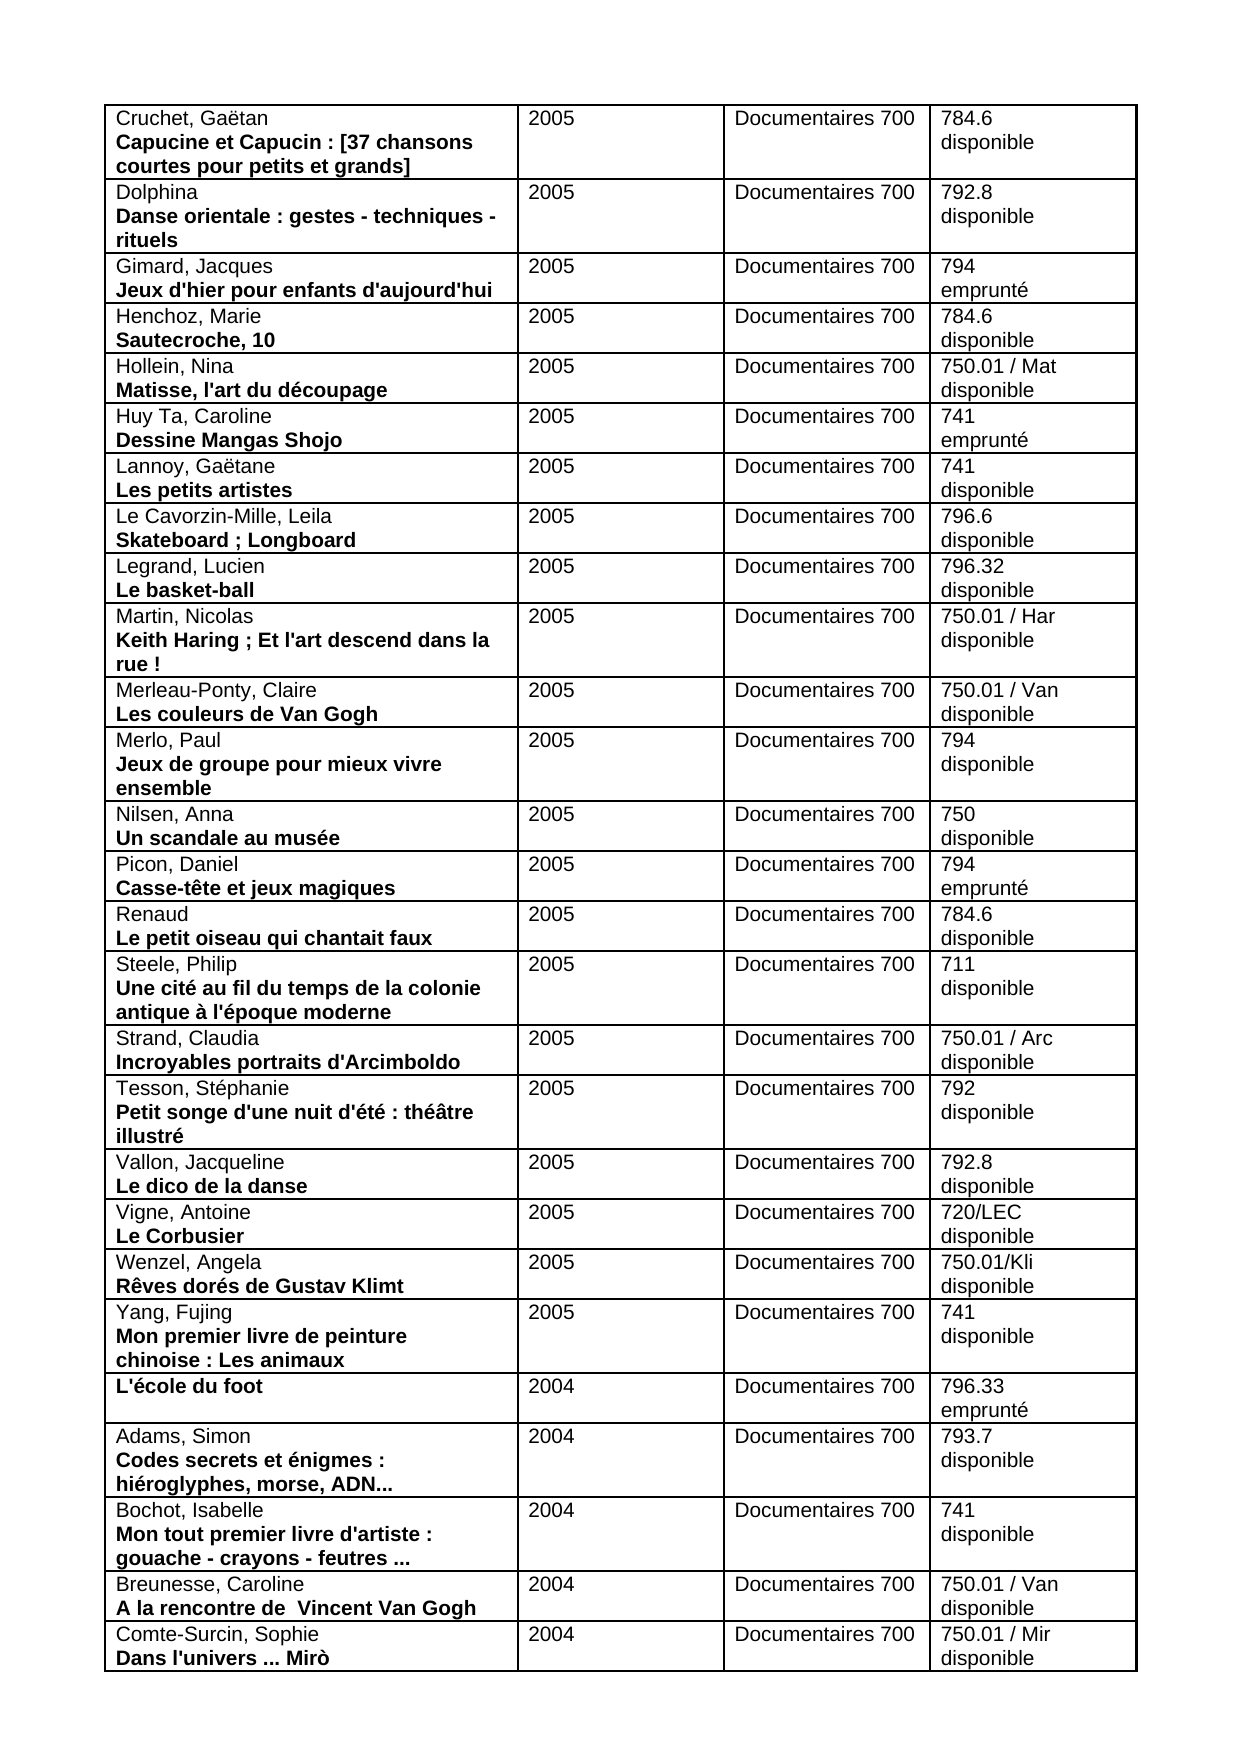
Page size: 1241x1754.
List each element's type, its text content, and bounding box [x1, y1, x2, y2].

table_cell 2005 [519, 1250, 723, 1298]
table_cell Nilsen, Anna Un scandale au musée [106, 802, 517, 850]
table_cell Documentaires 700 [725, 254, 929, 302]
table_cell 784.6 disponible [931, 106, 1135, 178]
table_cell 2005 [519, 902, 723, 950]
table_cell Henchoz, Marie Sautecroche, 10 [106, 304, 517, 352]
table_cell Documentaires 700 [725, 304, 929, 352]
table_cell Documentaires 700 [725, 1300, 929, 1372]
table_cell Documentaires 700 [725, 802, 929, 850]
table_cell 784.6 disponible [931, 304, 1135, 352]
table_cell Huy Ta, Caroline Dessine Mangas Shojo [106, 404, 517, 452]
table_cell 750.01 / Arc disponible [931, 1026, 1135, 1074]
table_cell Renaud Le petit oiseau qui chantait faux [106, 902, 517, 950]
table_cell 796.6 disponible [931, 504, 1135, 552]
table_cell Bochot, Isabelle Mon tout premier livre d'artiste : gouache - crayons - feutres ... [106, 1498, 517, 1570]
table_cell 2004 [519, 1498, 723, 1570]
table_cell Documentaires 700 [725, 1424, 929, 1496]
table_cell Documentaires 700 [725, 354, 929, 402]
table_cell Dolphina Danse orientale : gestes - techniques - rituels [106, 180, 517, 252]
table_cell 741 disponible [931, 1300, 1135, 1372]
table_cell 750.01/Kli disponible [931, 1250, 1135, 1298]
table_cell 2004 [519, 1622, 723, 1670]
table_cell 750 disponible [931, 802, 1135, 850]
table_cell Legrand, Lucien Le basket-ball [106, 554, 517, 602]
table_cell 794 disponible [931, 728, 1135, 800]
table_cell Documentaires 700 [725, 1026, 929, 1074]
table_cell Documentaires 700 [725, 952, 929, 1024]
table_cell 792 disponible [931, 1076, 1135, 1148]
table_cell 2005 [519, 852, 723, 900]
table_cell Strand, Claudia Incroyables portraits d'Arcimboldo [106, 1026, 517, 1074]
table_cell Le Cavorzin-Mille, Leila Skateboard ; Longboard [106, 504, 517, 552]
table_cell Merlo, Paul Jeux de groupe pour mieux vivre ensemble [106, 728, 517, 800]
table_cell Merleau-Ponty, Claire Les couleurs de Van Gogh [106, 678, 517, 726]
table_cell 793.7 disponible [931, 1424, 1135, 1496]
table_cell 2005 [519, 554, 723, 602]
table_cell 2005 [519, 180, 723, 252]
table_cell Lannoy, Gaëtane Les petits artistes [106, 454, 517, 502]
table_cell 2005 [519, 354, 723, 402]
table_cell Documentaires 700 [725, 1150, 929, 1198]
table_cell 794 emprunté [931, 852, 1135, 900]
table_cell 741 disponible [931, 1498, 1135, 1570]
table_cell 2005 [519, 952, 723, 1024]
table_cell 750.01 / Van disponible [931, 678, 1135, 726]
table_cell Documentaires 700 [725, 852, 929, 900]
table_cell 2005 [519, 604, 723, 676]
table_cell 711 disponible [931, 952, 1135, 1024]
table_cell 2004 [519, 1424, 723, 1496]
table_cell Documentaires 700 [725, 678, 929, 726]
table_cell 796.32 disponible [931, 554, 1135, 602]
table_cell Picon, Daniel Casse-tête et jeux magiques [106, 852, 517, 900]
table_cell Documentaires 700 [725, 106, 929, 178]
table_cell 2005 [519, 454, 723, 502]
table_cell 2005 [519, 106, 723, 178]
table_cell 2004 [519, 1374, 723, 1422]
table_cell 792.8 disponible [931, 1150, 1135, 1198]
table_cell 750.01 / Har disponible [931, 604, 1135, 676]
table_cell Gimard, Jacques Jeux d'hier pour enfants d'aujourd'hui [106, 254, 517, 302]
table_cell Comte-Surcin, Sophie Dans l'univers ... Mirò [106, 1622, 517, 1670]
table_cell 741 emprunté [931, 404, 1135, 452]
table_cell 794 emprunté [931, 254, 1135, 302]
table_cell Documentaires 700 [725, 404, 929, 452]
table_cell 750.01 / Van disponible [931, 1572, 1135, 1620]
table_cell Breunesse, Caroline A la rencontre de Vincent Van Gogh [106, 1572, 517, 1620]
table_cell 2005 [519, 254, 723, 302]
table_cell Documentaires 700 [725, 1250, 929, 1298]
table_cell Documentaires 700 [725, 1076, 929, 1148]
table_cell Hollein, Nina Matisse, l'art du découpage [106, 354, 517, 402]
table_cell 2005 [519, 1026, 723, 1074]
table_cell 750.01 / Mir disponible [931, 1622, 1135, 1670]
table_cell 741 disponible [931, 454, 1135, 502]
table_cell 784.6 disponible [931, 902, 1135, 950]
table_cell Documentaires 700 [725, 1572, 929, 1620]
table_cell Documentaires 700 [725, 604, 929, 676]
table_cell Documentaires 700 [725, 1374, 929, 1422]
table_cell Vallon, Jacqueline Le dico de la danse [106, 1150, 517, 1198]
table_cell 2005 [519, 1076, 723, 1148]
table_cell Documentaires 700 [725, 504, 929, 552]
table_cell Yang, Fujing Mon premier livre de peinture chinoise : Les animaux [106, 1300, 517, 1372]
table_cell Vigne, Antoine Le Corbusier [106, 1200, 517, 1248]
table_cell 2005 [519, 504, 723, 552]
table_cell 796.33 emprunté [931, 1374, 1135, 1422]
table_cell 2005 [519, 678, 723, 726]
table_cell Documentaires 700 [725, 1200, 929, 1248]
table_cell 2005 [519, 728, 723, 800]
table_cell 2005 [519, 404, 723, 452]
table_cell Documentaires 700 [725, 902, 929, 950]
table_cell Documentaires 700 [725, 554, 929, 602]
table_cell Tesson, Stéphanie Petit songe d'une nuit d'été : théâtre illustré [106, 1076, 517, 1148]
table_cell 2005 [519, 1150, 723, 1198]
table_cell 2005 [519, 1200, 723, 1248]
table_cell Martin, Nicolas Keith Haring ; Et l'art descend dans la rue ! [106, 604, 517, 676]
table_cell L'école du foot [106, 1374, 517, 1422]
table_cell 792.8 disponible [931, 180, 1135, 252]
table_cell 2004 [519, 1572, 723, 1620]
table_cell 2005 [519, 802, 723, 850]
table_cell Documentaires 700 [725, 180, 929, 252]
table_cell Documentaires 700 [725, 728, 929, 800]
table_cell Documentaires 700 [725, 454, 929, 502]
table_cell Wenzel, Angela Rêves dorés de Gustav Klimt [106, 1250, 517, 1298]
table_cell Cruchet, Gaëtan Capucine et Capucin : [37 chansons courtes pour petits et grands] [106, 106, 517, 178]
table_cell Steele, Philip Une cité au fil du temps de la colonie antique à l'époque moderne [106, 952, 517, 1024]
table_cell Documentaires 700 [725, 1622, 929, 1670]
table_cell 750.01 / Mat disponible [931, 354, 1135, 402]
table_cell 2005 [519, 304, 723, 352]
table_cell Adams, Simon Codes secrets et énigmes : hiéroglyphes, morse, ADN... [106, 1424, 517, 1496]
table_cell 2005 [519, 1300, 723, 1372]
table_cell Documentaires 700 [725, 1498, 929, 1570]
table_cell 720/LEC disponible [931, 1200, 1135, 1248]
